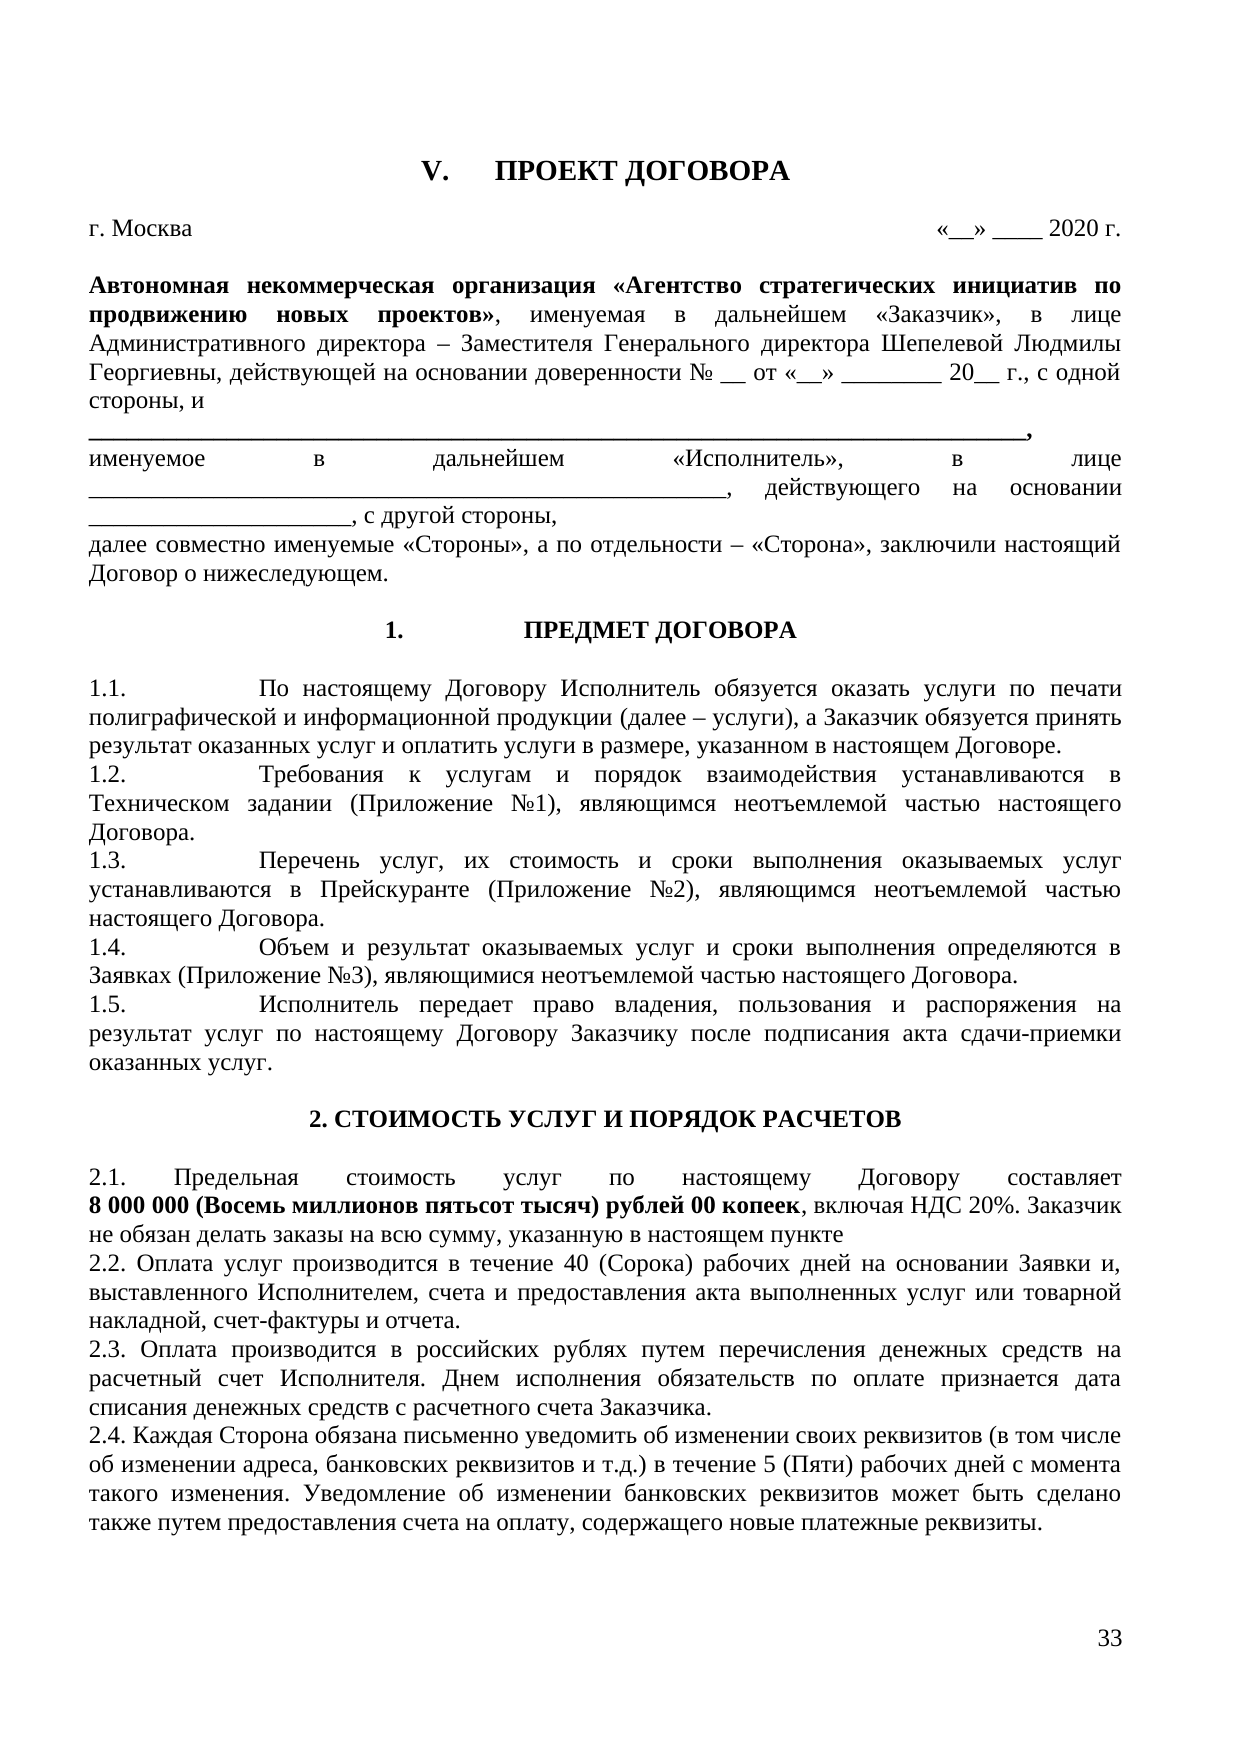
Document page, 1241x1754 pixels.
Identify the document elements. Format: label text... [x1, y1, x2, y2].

text 2.2. Оплата услуг производится в течение 40 (Сорока) рабочих дней на основании Заявки и, выставленного Исполнителем, счета и предоставления акта выполненных услуг или товарной накладной, счет-фактуры и отчета. [89, 1248, 1122, 1334]
text далее совместно именуемые «Стороны», а по отдельности – «Сторона», заключили настоящий Договор о нижеследующем. [89, 529, 1122, 587]
text ___________________________________________________________________________, именуемое в дальнейшем «Исполнитель», в лице ___________________________________________________, действующего на основании _____________________, с другой стороны, [89, 414, 1122, 529]
list Требования к услугам и порядок взаимодействия устанавливаются в Техническом задании (Приложение №1), являющимся неотъемлемой частью настоящего Договора. [89, 759, 1122, 845]
list По настоящему Договору Исполнитель обязуется оказать услуги по печати полиграфической и информационной продукции (далее – услуги), а Заказчик обязуется принять результат оказанных услуг и оплатить услуги в размере, указанном в настоящем Договоре. [89, 673, 1122, 759]
text г. Москва «__» ____ 2020 г. [89, 213, 1122, 242]
text 2.1. Предельная стоимость услуг по настоящему Договору составляет 8 000 000 (Восемь миллионов пятьсот тысяч) рублей 00 копеек, включая НДС 20%. Заказчик не обязан делать заказы на всю сумму, указанную в настоящем пункте [89, 1162, 1122, 1248]
text Автономная некоммерческая организация «Агентство стратегических инициатив по продвижению новых проектов», именуемая в дальнейшем «Заказчик», в лице Административного директора – Заместителя Генерального директора Шепелевой Людмилы Георгиевны, действующей на основании доверенности № __ от «__» ________ 20__ г., с одной стороны, и [89, 270, 1122, 414]
list Объем и результат оказываемых услуг и сроки выполнения определяются в Заявках (Приложение №3), являющимися неотъемлемой частью настоящего Договора. [89, 932, 1122, 989]
list Перечень услуг, их стоимость и сроки выполнения оказываемых услуг устанавливаются в Прейскуранте (Приложение №2), являющимся неотъемлемой частью настоящего Договора. [89, 845, 1122, 932]
text 2. СТОИМОСТЬ УСЛУГ И ПОРЯДОК РАСЧЕТОВ [89, 1104, 1122, 1133]
list Исполнитель передает право владения, пользования и распоряжения на результат услуг по настоящему Договору Заказчику после подписания акта сдачи-приемки оказанных услуг. [89, 989, 1122, 1075]
list ПРЕДМЕТ ДОГОВОРА [59, 615, 1122, 644]
text 2.3. Оплата производится в российских рублях путем перечисления денежных средств на расчетный счет Исполнителя. Днем исполнения обязательств по оплате признается дата списания денежных средств с расчетного счета Заказчика. [89, 1334, 1122, 1420]
text 2.4. Каждая Сторона обязана письменно уведомить об изменении своих реквизитов (в том числе об изменении адреса, банковских реквизитов и т.д.) в течение 5 (Пяти) рабочих дней с момента такого изменения. Уведомление об изменении банковских реквизитов может быть сделано также путем предоставления счета на оплату, содержащего новые платежные реквизиты. [89, 1420, 1122, 1535]
list ПРОЕКТ ДОГОВОРА [89, 153, 1122, 187]
